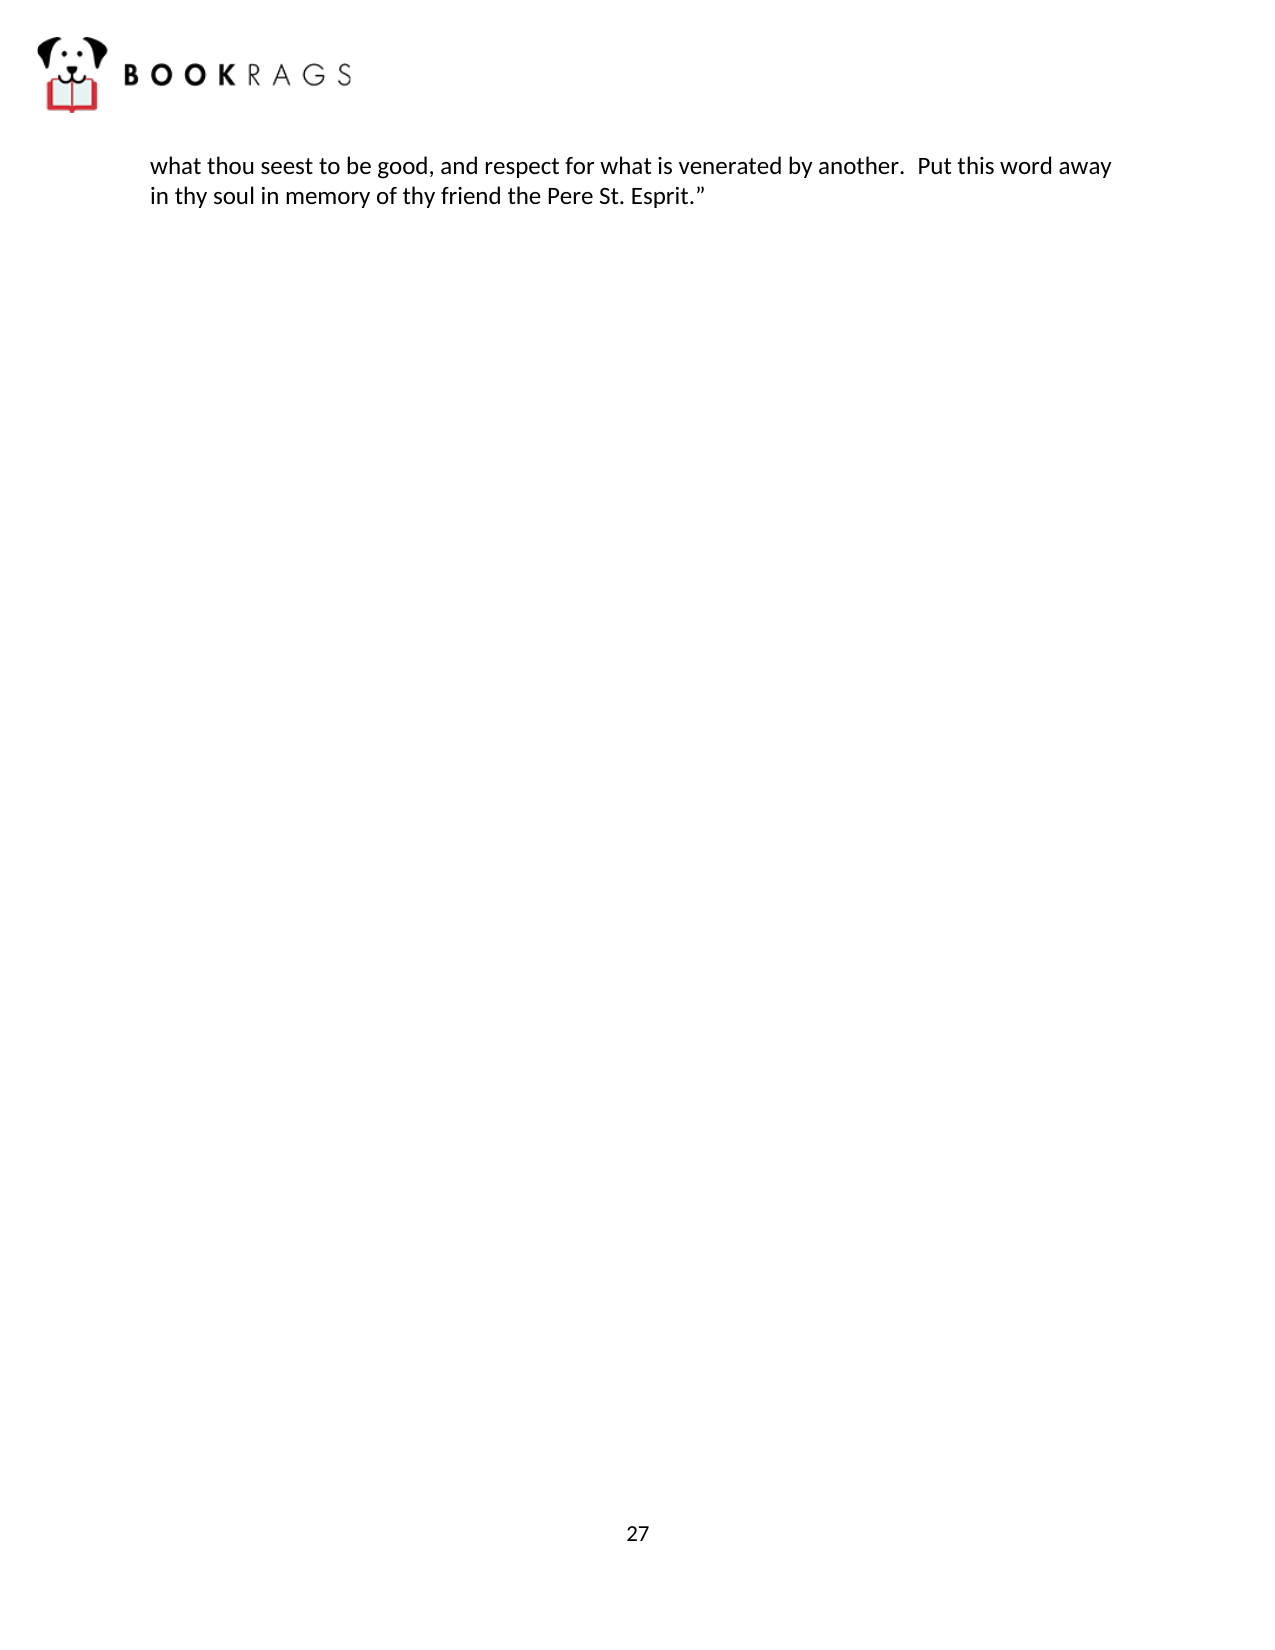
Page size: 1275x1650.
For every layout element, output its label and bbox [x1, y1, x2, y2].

text [150, 150, 1125, 211]
picture [37, 37, 351, 113]
